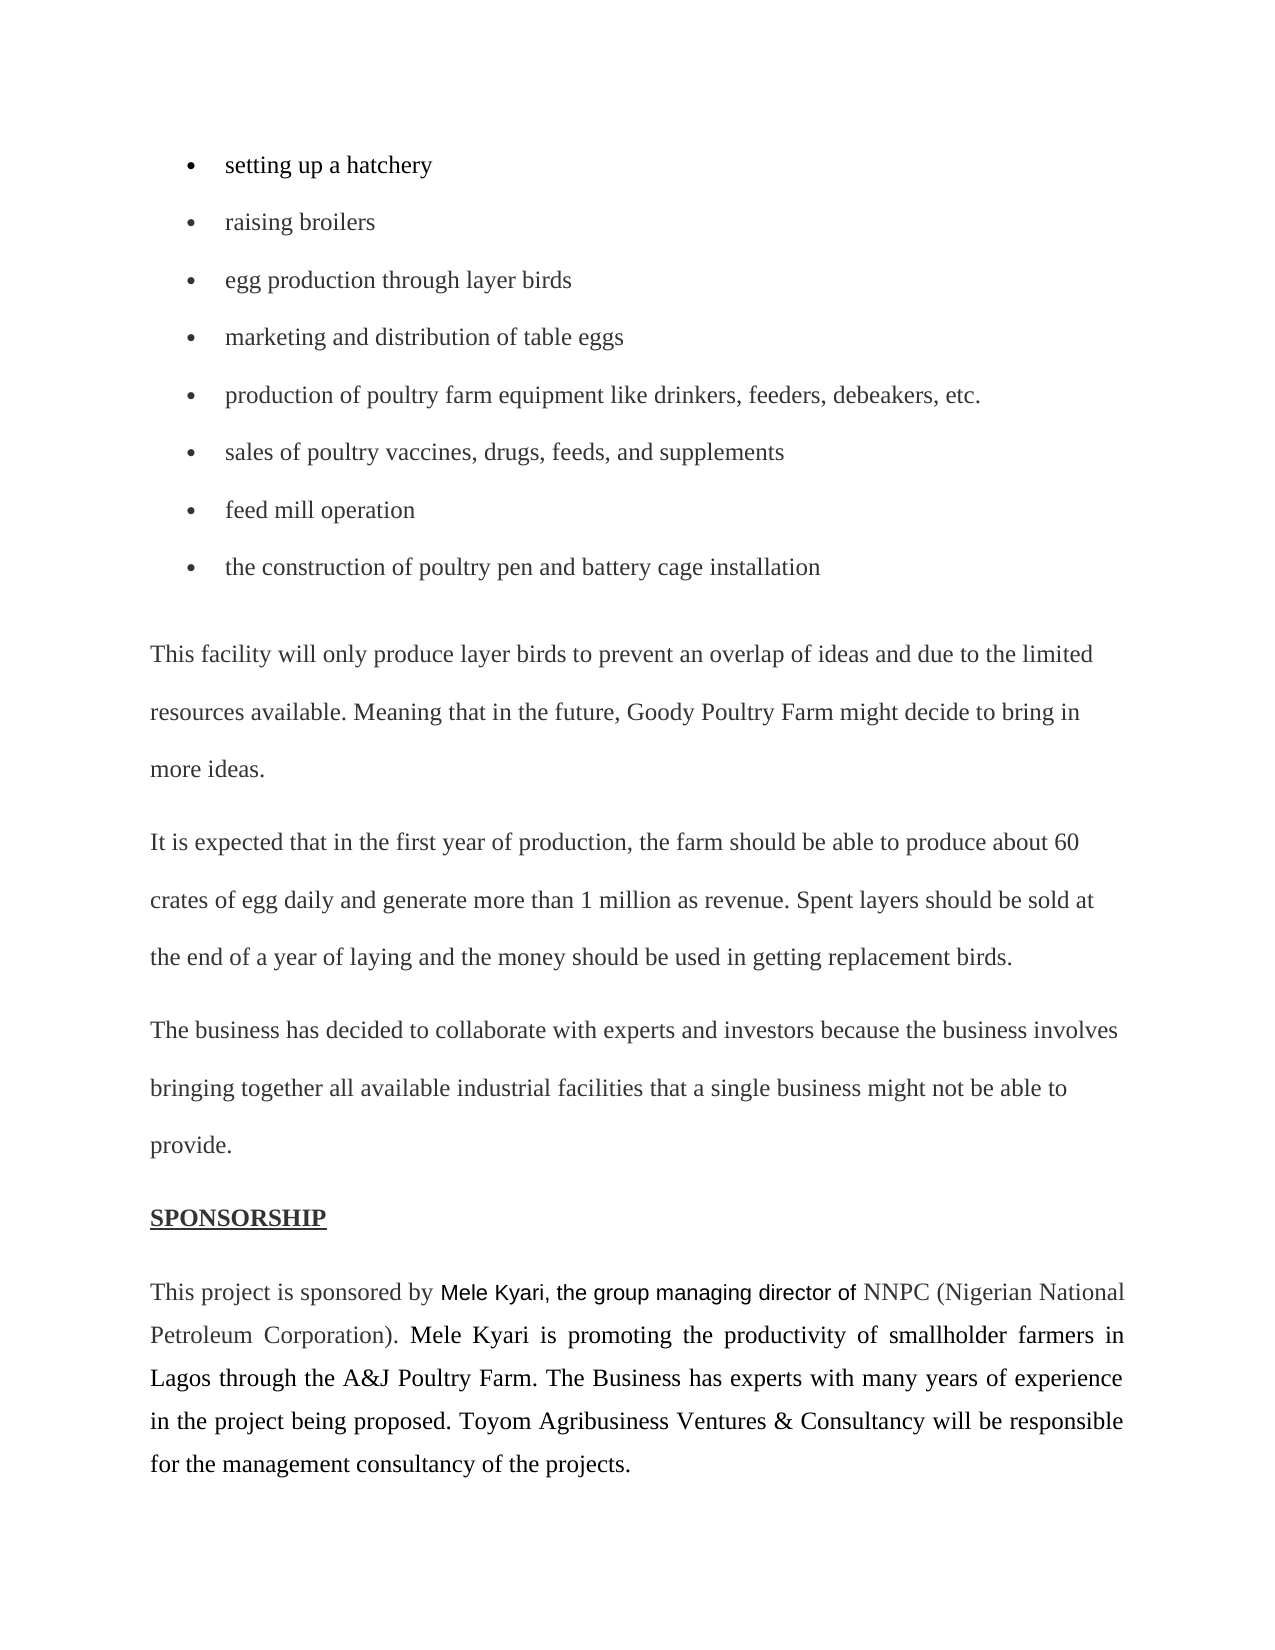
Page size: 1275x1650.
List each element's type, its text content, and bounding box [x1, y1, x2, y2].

list marketing and distribution of table eggs [187, 322, 1125, 351]
list This project is sponsored by Mele Kyari, the group managing director of NNPC (Nigerian National Petroleum Corporation). Mele Kyari is promoting the productivity of smallholder farmers in Lagos through the A&J Poultry Farm. The Business has experts with many years of experience in the project being proposed. Toyom Agribusiness Ventures & Consultancy will be responsible for the management consultancy of the projects. [150, 1277, 1125, 1478]
list feed mill operation [187, 495, 1125, 524]
list sales of poultry vaccines, drugs, feeds, and supplements [187, 437, 1125, 466]
text This facility will only produce layer birds to prevent an overlap of ideas and due to the limited resources available. Meaning that in the future, Goody Poultry Farm might decide to bring in more ideas. [150, 639, 1125, 783]
list setting up a hatchery [187, 150, 1125, 179]
list the construction of poultry pen and battery cage installation [187, 552, 1125, 581]
list raising broilers [187, 207, 1125, 236]
text It is expected that in the first year of production, the farm should be able to produce about 60 crates of egg daily and generate more than 1 million as revenue. Spent layers should be sold at the end of a year of laying and the money should be used in getting replacement birds. [150, 827, 1125, 971]
text The business has decided to collaborate with experts and investors because the business involves bringing together all available industrial facilities that a single business might not be able to provide. [150, 1015, 1125, 1159]
list production of poultry farm equipment like drinkers, feeders, debeakers, etc. [187, 380, 1125, 409]
list egg production through layer birds [187, 265, 1125, 294]
text SPONSORSHIP [150, 1203, 1125, 1232]
